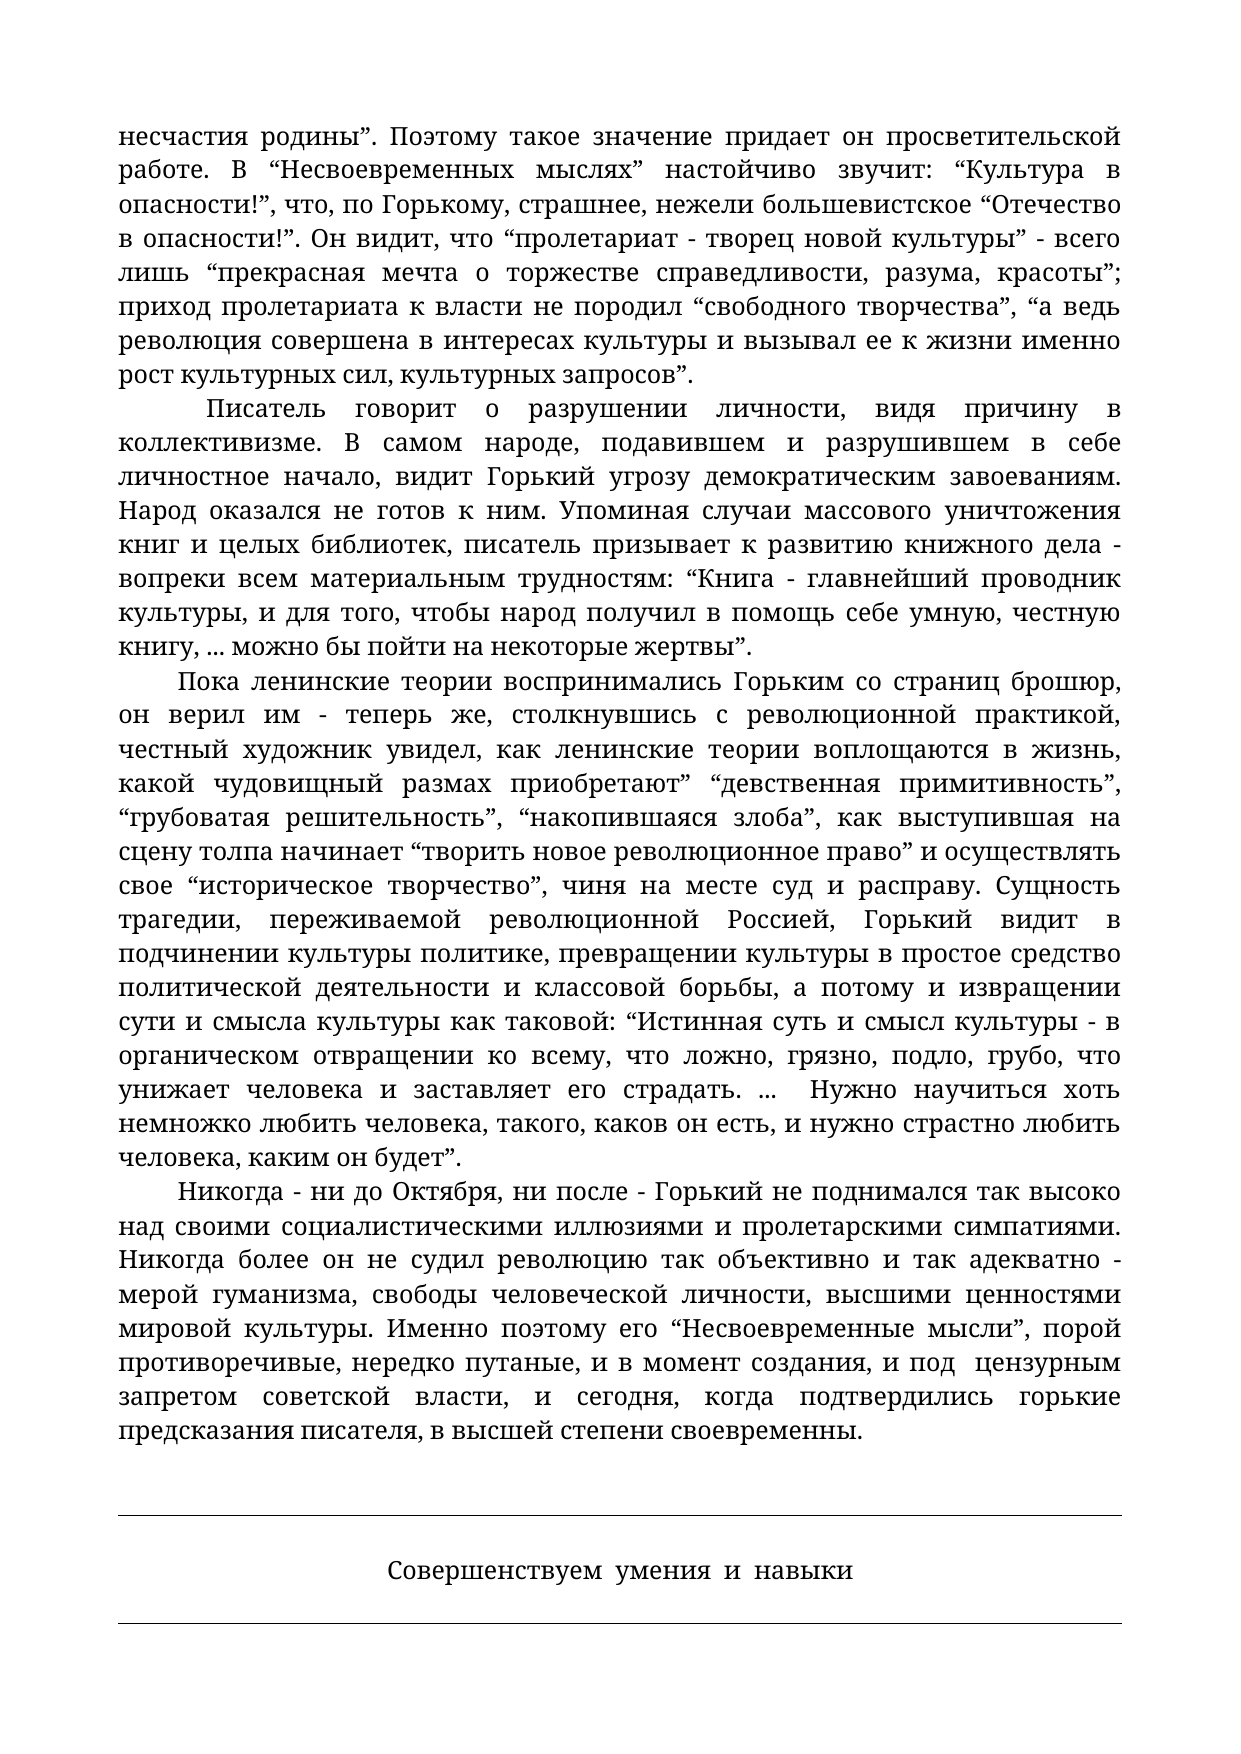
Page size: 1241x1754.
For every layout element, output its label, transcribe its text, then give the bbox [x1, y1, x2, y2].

text Пока ленинские теории воспринимались Горьким со страниц брошюр, он верил им - теперь же, столкнувшись с революционной практикой, честный художник увидел, как ленинские теории воплощаются в жизнь, какой чудовищный размах приобретают” “девственная примитивность”, “грубоватая решительность”, “накопившаяся злоба”, как выступившая на сцену толпа начинает “творить новое революционное право” и осуществлять свое “историческое творчество”, чиня на месте суд и расправу. Сущность трагедии, переживаемой революционной Россией, Горький видит в подчинении культуры политике, превращении культуры в простое средство политической деятельности и классовой борьбы, а потому и извращении сути и смысла культуры как таковой: “Истинная суть и смысл культуры - в органическом отвращении ко всему, что ложно, грязно, подло, грубо, что унижает человека и заставляет его страдать. ... Нужно научиться хоть немножко любить человека, такого, каков он есть, и нужно страстно любить человека, каким он будет”. [118, 663, 1122, 1174]
text Совершенствуем умения и навыки [118, 1552, 1122, 1586]
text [118, 118, 1122, 391]
text Писатель говорит о разрушении личности, видя причину в коллективизме. В самом народе, подавившем и разрушившем в себе личностное начало, видит Горький угрозу демократическим завоеваниям. Народ оказался не готов к ним. Упоминая случаи массового уничтожения книг и целых библиотек, писатель призывает к развитию книжного дела - вопреки всем материальным трудностям: “Книга - главнейший проводник культуры, и для того, чтобы народ получил в помощь себе умную, честную книгу, ... можно бы пойти на некоторые жертвы”. [118, 391, 1122, 663]
text Никогда - ни до Октября, ни после - Горький не поднимался так высоко над своими социалистическими иллюзиями и пролетарскими симпатиями. Никогда более он не судил революцию так объективно и так адекватно - мерой гуманизма, свободы человеческой личности, высшими ценностями мировой культуры. Именно поэтому его “Несвоевременные мысли”, порой противоречивые, нередко путаные, и в момент создания, и под цензурным запретом советской власти, и сегодня, когда подтвердились горькие предсказания писателя, в высшей степени своевременны. [118, 1174, 1122, 1447]
